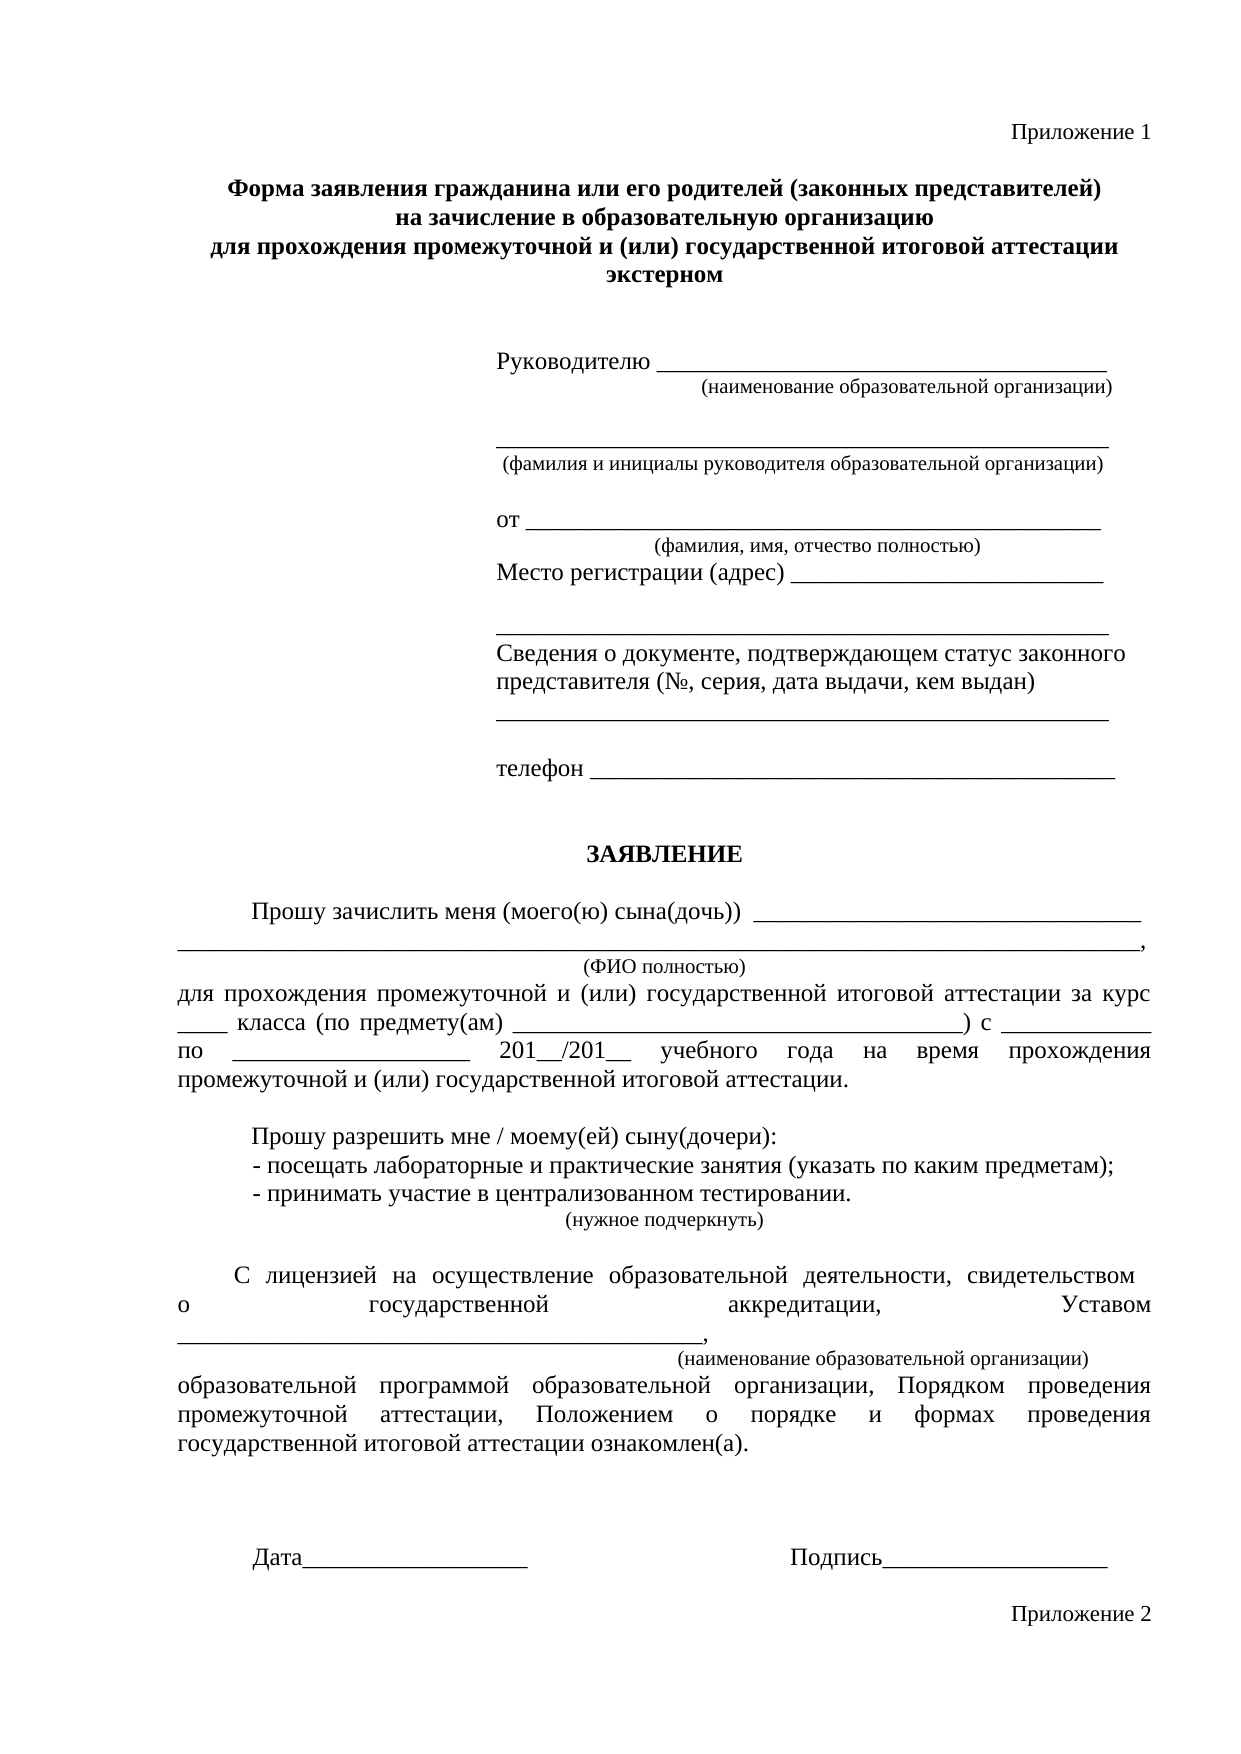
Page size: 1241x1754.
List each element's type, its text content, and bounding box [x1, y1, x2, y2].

text (фамилия и инициалы руководителя образовательной организации) [496, 451, 1152, 475]
text телефон __________________________________________ [496, 753, 1152, 781]
text Место регистрации (адрес) _________________________ [496, 557, 1152, 585]
text для прохождения промежуточной и (или) государственной итоговой аттестации за курс ____ класса (по предмету(ам) ____________________________________) с ____________ по ___________________ 201__/201__ учебного года на время прохождения промежуточной и (или) государственной итоговой аттестации. [177, 978, 1152, 1093]
text на зачисление в образовательную организацию для прохождения промежуточной и (или) государственной итоговой аттестации экстерном [177, 202, 1152, 288]
text Приложение 1 [177, 118, 1152, 144]
text - посещать лабораторные и практические занятия (указать по каким предметам); [177, 1150, 1152, 1178]
text ЗАЯВЛЕНИЕ [177, 839, 1152, 868]
text (наименование образовательной организации) [177, 1346, 1152, 1370]
text С лицензией на осуществление образовательной деятельности, свидетельством о государственной аккредитации, Уставом __________________________________________, [177, 1260, 1152, 1346]
text образовательной программой образовательной организации, Порядком проведения промежуточной аттестации, Положением о порядке и формах проведения государственной итоговой аттестации ознакомлен(а). [177, 1370, 1152, 1457]
text Сведения о документе, подтверждающем статус законного представителя (№, серия, дата выдачи, кем выдан) _________________________________________________ [496, 638, 1152, 724]
text (ФИО полностью) [177, 954, 1152, 978]
text Руководителю ____________________________________ [496, 346, 1152, 374]
text от ______________________________________________ [496, 504, 1152, 532]
text _________________________________________________ [496, 585, 1152, 638]
text Приложение 2 [177, 1600, 1152, 1626]
text Прошу разрешить мне / моему(ей) сыну(дочери): [177, 1121, 1152, 1150]
text (фамилия, имя, отчество полностью) [496, 532, 1152, 557]
text Дата__________________ Подпись__________________ [252, 1542, 1152, 1571]
text Форма заявления гражданина или его родителей (законных представителей) [177, 173, 1152, 202]
text _____________________________________________________________________________, [177, 925, 1152, 954]
text (нужное подчеркнуть) [177, 1207, 1152, 1231]
text Прошу зачислить меня (моего(ю) сына(дочь)) _______________________________ [177, 896, 1152, 925]
text - принимать участие в централизованном тестировании. [177, 1178, 1152, 1207]
text _________________________________________________ [496, 398, 1152, 451]
text (наименование образовательной организации) [496, 374, 1152, 398]
